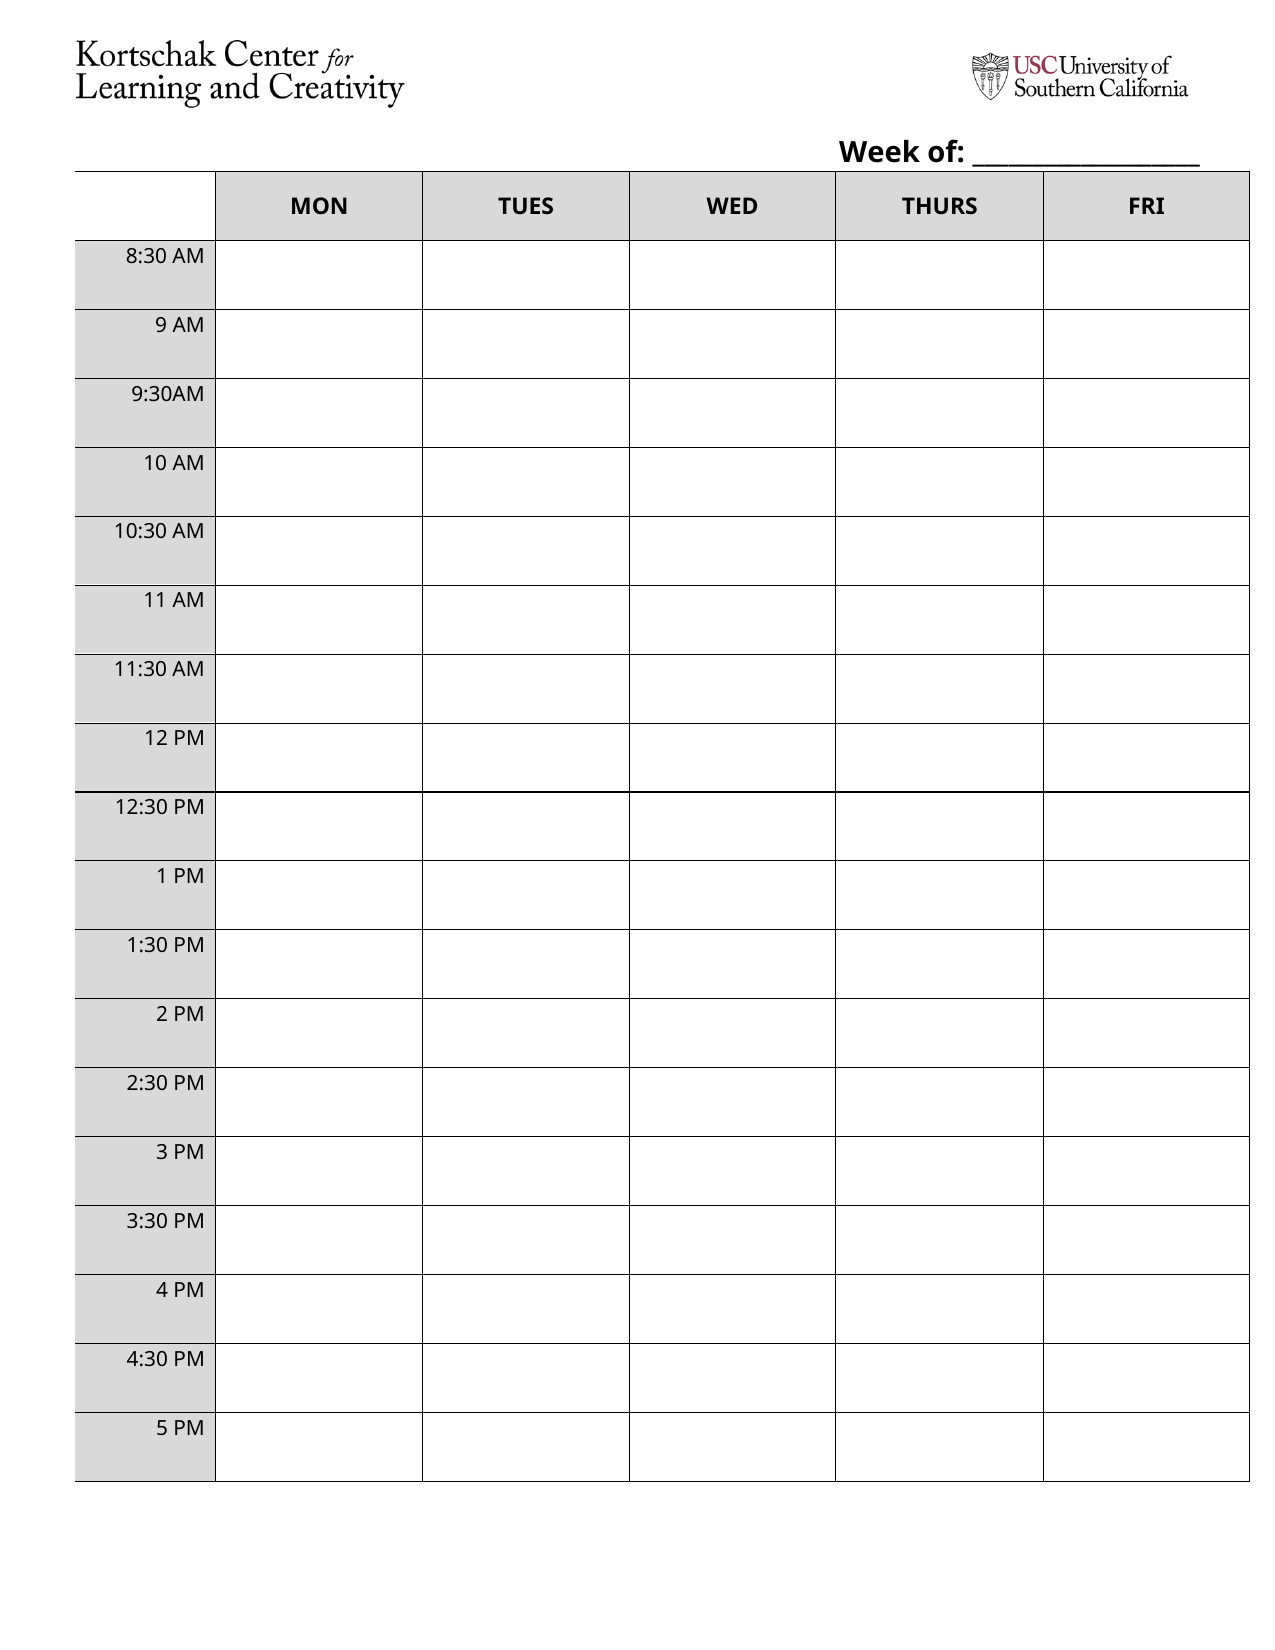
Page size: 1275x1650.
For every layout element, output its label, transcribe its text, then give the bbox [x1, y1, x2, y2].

table_cell 11:30 AM [75, 655, 215, 722]
table_cell [1044, 241, 1249, 309]
table_cell [216, 793, 422, 860]
table_cell [423, 379, 629, 447]
table_cell 10 AM [75, 448, 215, 516]
table_cell [630, 379, 835, 447]
table_cell [423, 861, 629, 929]
table_cell [1044, 1137, 1249, 1205]
table_cell [630, 930, 835, 998]
table_cell [1044, 379, 1249, 447]
picture [73, 39, 1199, 110]
table_cell [423, 586, 629, 653]
table_cell [1044, 724, 1249, 791]
table_cell [630, 448, 835, 516]
table_cell 4:30 PM [75, 1344, 215, 1412]
table_header [75, 172, 215, 240]
table_cell [836, 448, 1043, 516]
table_cell [630, 793, 835, 860]
table_header TUES [423, 172, 629, 240]
table_cell [836, 1137, 1043, 1205]
table_cell [836, 861, 1043, 929]
table_cell 5 PM [75, 1413, 215, 1481]
table_cell [1044, 1206, 1249, 1274]
table_cell [630, 861, 835, 929]
table_cell [423, 999, 629, 1067]
table_cell [216, 517, 422, 584]
table_cell [1044, 793, 1249, 860]
table_cell [1044, 1413, 1249, 1481]
table_cell [836, 930, 1043, 998]
table_cell [630, 1413, 835, 1481]
table_cell [630, 586, 835, 653]
table_cell 12 PM [75, 724, 215, 791]
table_cell [216, 241, 422, 309]
table_cell [216, 1137, 422, 1205]
table_cell [836, 793, 1043, 860]
table_cell [423, 1344, 629, 1412]
table_cell 11 AM [75, 586, 215, 653]
table_cell [216, 1206, 422, 1274]
table_cell 4 PM [75, 1275, 215, 1343]
table_cell 1 PM [75, 861, 215, 929]
table_cell [1044, 1344, 1249, 1412]
table_cell [216, 586, 422, 653]
table_cell [216, 930, 422, 998]
table_cell [836, 655, 1043, 722]
table_cell [836, 1344, 1043, 1412]
table_cell [216, 1275, 422, 1343]
table_cell [1044, 517, 1249, 584]
table_cell [423, 448, 629, 516]
table_cell [216, 655, 422, 722]
table_cell [1044, 861, 1249, 929]
table_cell [630, 1344, 835, 1412]
table_cell [423, 241, 629, 309]
table_cell [1044, 1068, 1249, 1136]
table_cell [630, 1137, 835, 1205]
table_cell [836, 310, 1043, 378]
table_cell [836, 586, 1043, 653]
table_cell [1044, 1275, 1249, 1343]
table_cell [836, 1206, 1043, 1274]
table_cell [1044, 655, 1249, 722]
table_cell [216, 999, 422, 1067]
table_cell 2:30 PM [75, 1068, 215, 1136]
table_cell [216, 310, 422, 378]
table_cell [423, 1137, 629, 1205]
table_header WED [630, 172, 835, 240]
table_cell [836, 517, 1043, 584]
table_cell [423, 724, 629, 791]
table_cell [423, 310, 629, 378]
table_cell 9 AM [75, 310, 215, 378]
table_cell [423, 1068, 629, 1136]
table_cell [1044, 999, 1249, 1067]
table_cell [1044, 448, 1249, 516]
table_cell 9:30AM [75, 379, 215, 447]
table_cell [630, 1068, 835, 1136]
table_cell [630, 310, 835, 378]
table_cell [836, 999, 1043, 1067]
table_cell [630, 999, 835, 1067]
table_cell [216, 1344, 422, 1412]
table_cell 8:30 AM [75, 241, 215, 309]
table_cell 3:30 PM [75, 1206, 215, 1274]
table_header MON [216, 172, 422, 240]
table_cell 1:30 PM [75, 930, 215, 998]
table_cell 10:30 AM [75, 517, 215, 584]
table_cell [1044, 586, 1249, 653]
table_cell [216, 379, 422, 447]
table_cell [836, 379, 1043, 447]
table_cell 12:30 PM [75, 793, 215, 860]
table_cell [836, 724, 1043, 791]
table_cell [423, 1275, 629, 1343]
table_cell [216, 1068, 422, 1136]
table_cell [423, 655, 629, 722]
table_cell [1044, 310, 1249, 378]
table_cell [630, 724, 835, 791]
table_cell [630, 655, 835, 722]
table_cell [1044, 930, 1249, 998]
text Week of: ___________________ [75, 131, 1200, 171]
table_cell [630, 241, 835, 309]
table_cell [836, 1068, 1043, 1136]
table_cell [216, 861, 422, 929]
table_header FRI [1044, 172, 1249, 240]
table_cell [423, 793, 629, 860]
table_cell 3 PM [75, 1137, 215, 1205]
table_cell [836, 241, 1043, 309]
table_cell [630, 1206, 835, 1274]
table_cell 2 PM [75, 999, 215, 1067]
table_cell [423, 1413, 629, 1481]
table_cell [423, 930, 629, 998]
table_cell [216, 724, 422, 791]
table_cell [836, 1275, 1043, 1343]
table_header THURS [836, 172, 1043, 240]
table_cell [423, 1206, 629, 1274]
table_cell [630, 1275, 835, 1343]
table_cell [423, 517, 629, 584]
table_cell [216, 1413, 422, 1481]
table_cell [630, 517, 835, 584]
table_cell [836, 1413, 1043, 1481]
table_cell [216, 448, 422, 516]
